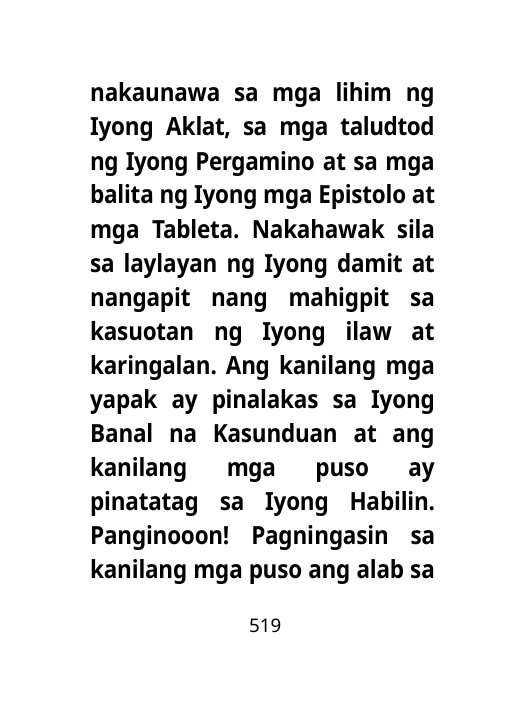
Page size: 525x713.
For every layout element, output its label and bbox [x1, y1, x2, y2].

text [90, 75, 435, 586]
